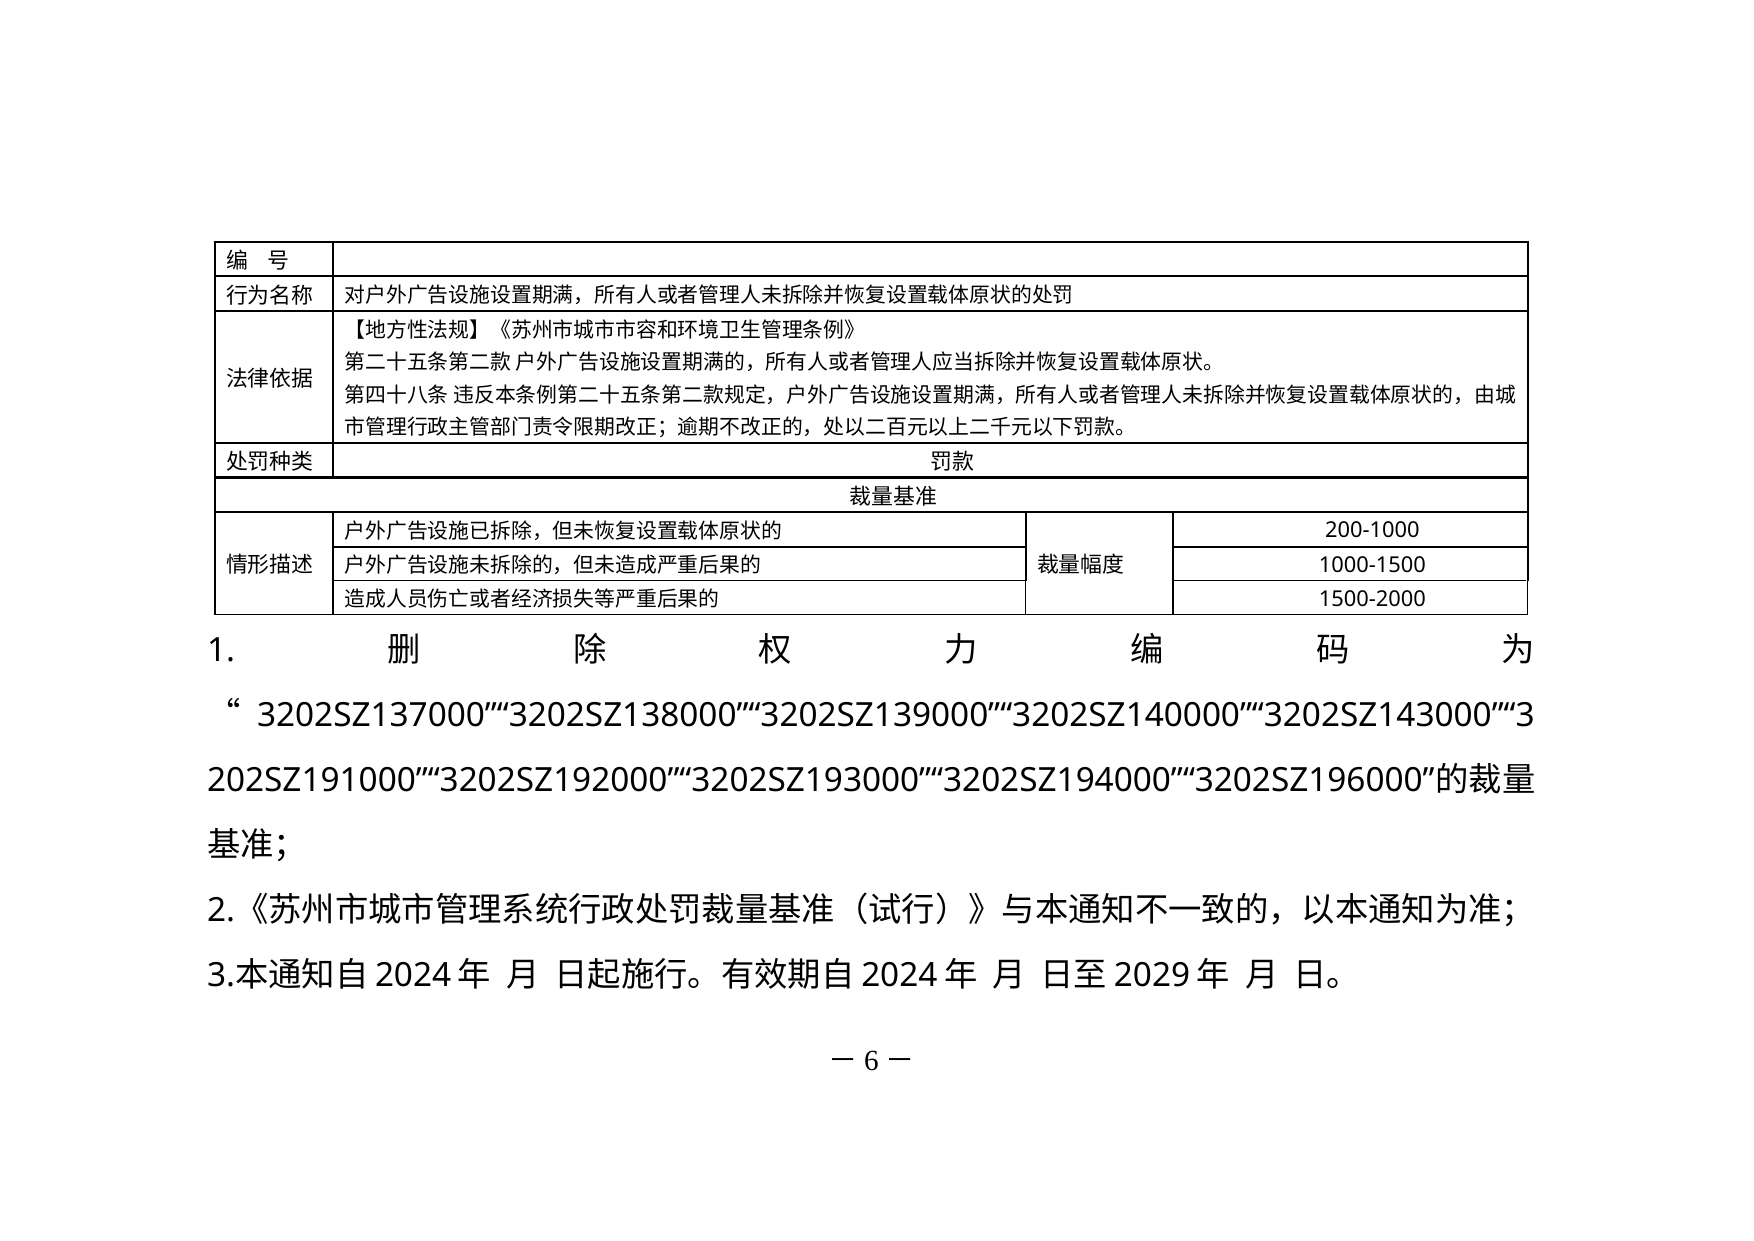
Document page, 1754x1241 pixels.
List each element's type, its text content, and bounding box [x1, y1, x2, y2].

table_cell 法律依据 [216, 312, 332, 442]
table_cell 裁量基准 [216, 479, 1527, 511]
table_cell 造成人员伤亡或者经济损失等严重后果的 [334, 581, 1025, 614]
table_cell 200-1000 [1174, 513, 1527, 546]
table_cell 1000-1500 [1174, 548, 1527, 580]
table_cell 处罚种类 [216, 444, 332, 476]
table_cell 对户外广告设施设置期满，所有人或者管理人未拆除并恢复设置载体原状的处罚 [334, 277, 1527, 310]
table_cell 裁量幅度 [1026, 513, 1172, 614]
table_header 编 号 [216, 243, 332, 275]
table_header [334, 243, 1527, 275]
table_cell 情形描述 [216, 513, 332, 614]
table_cell 罚款 [334, 444, 1527, 476]
table_cell 行为名称 [216, 277, 332, 310]
table_cell 1500-2000 [1174, 580, 1527, 614]
text 2.《苏州市城市管理系统行政处罚裁量基准（试行）》与本通知不一致的，以本通知为准； [207, 875, 1535, 940]
table_cell 【地方性法规】《苏州市城市市容和环境卫生管理条例》 第二十五条第二款 户外广告设施设置期满的，所有人或者管理人应当拆除并恢复设置载体原状。 第四十八条 违反本条例第二十五条第二款规定，户外广告设施设置期满，所有人或者管理人未拆除并恢复设置载体原状的，由城市管理行政主管部门责令限期改正；逾期不改正的，处以二百元以上二千元以下罚款。 [334, 312, 1527, 442]
text 3.本通知自2024年 月 日起施行。有效期自2024年 月 日至2029年 月 日。 [207, 940, 1535, 1005]
table_cell 户外广告设施未拆除的，但未造成严重后果的 [334, 548, 1025, 580]
text 1.删除权力编码为“3202SZ137000”“3202SZ138000”“3202SZ139000”“3202SZ140000”“3202SZ143000”“3202SZ191000”“3202SZ192000”“3202SZ193000”“3202SZ194000”“3202SZ196000”的裁量基准； [207, 615, 1535, 875]
table_cell 户外广告设施已拆除，但未恢复设置载体原状的 [334, 513, 1025, 546]
